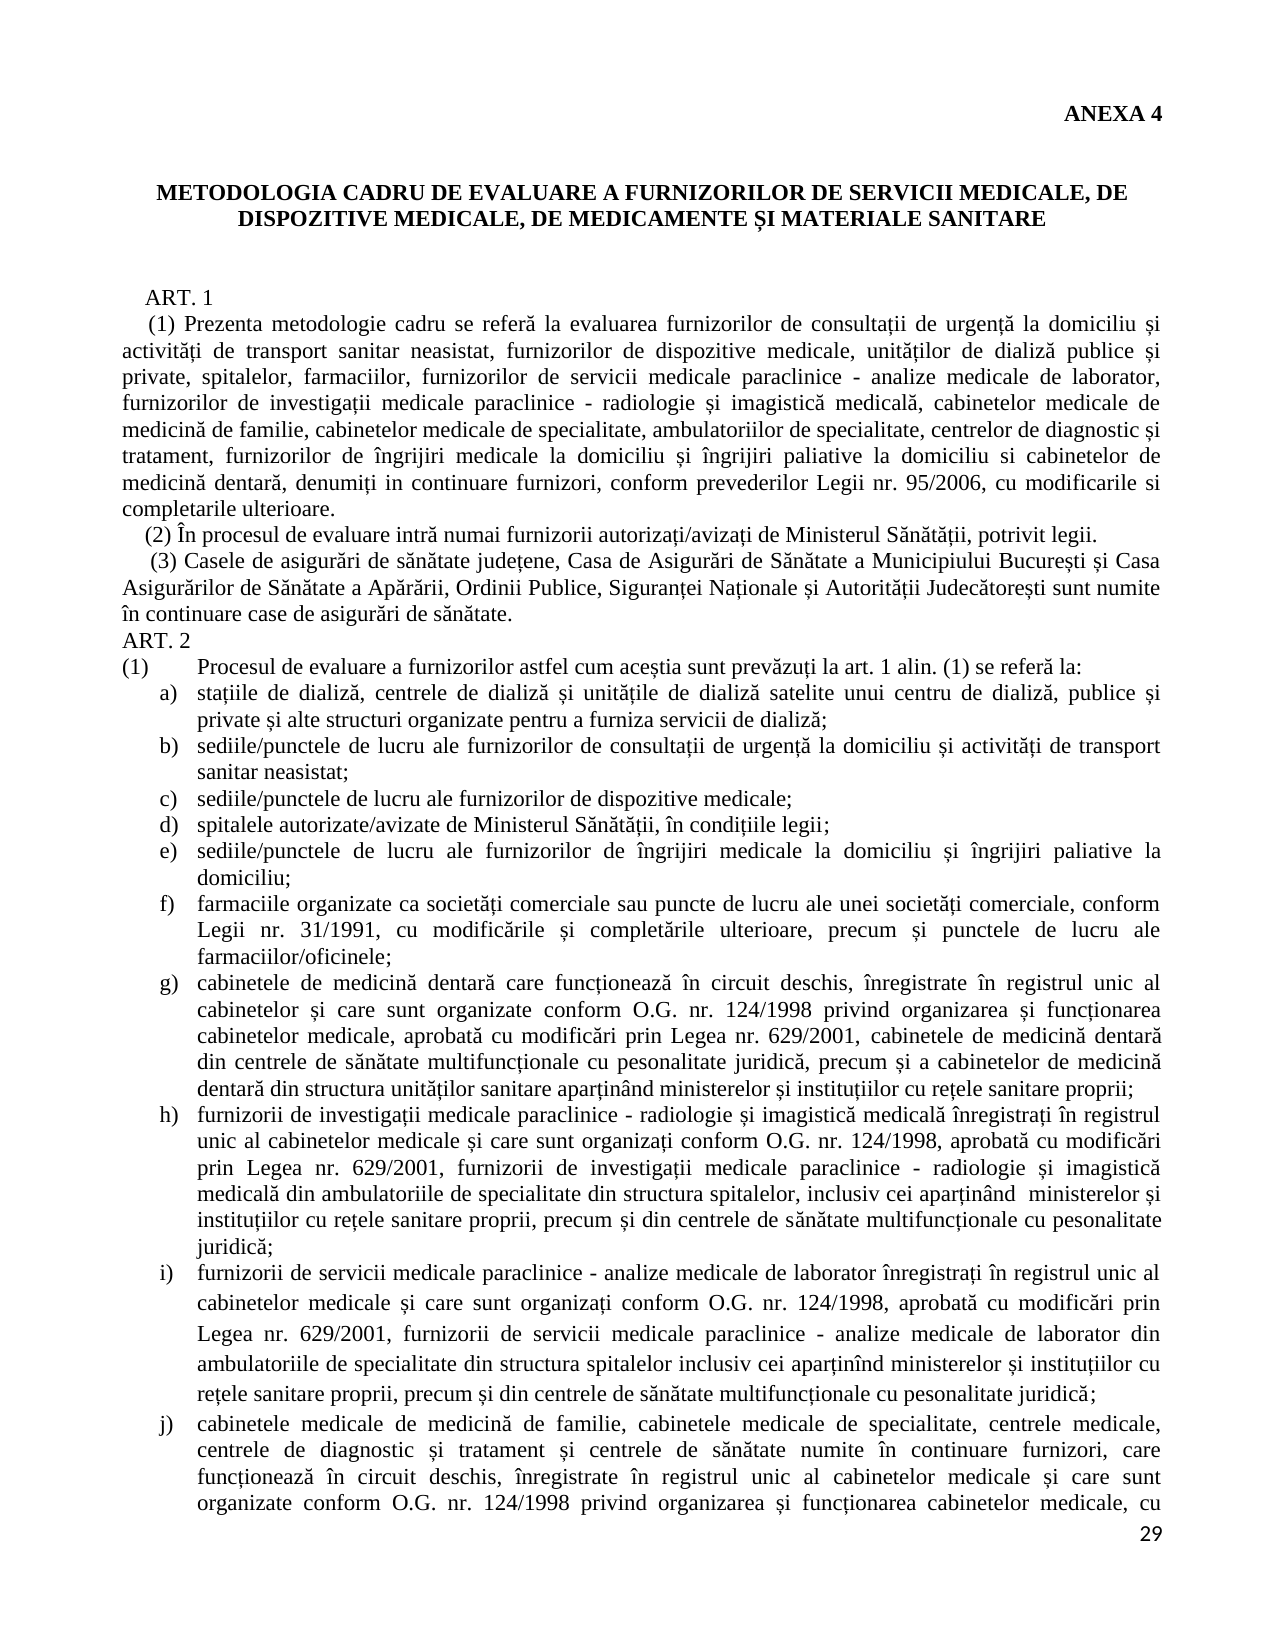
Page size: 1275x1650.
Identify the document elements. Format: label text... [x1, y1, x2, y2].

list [159, 1410, 1162, 1516]
text ART. 2 [122, 627, 1162, 653]
text ART. 1 [122, 284, 1162, 310]
text (2) În procesul de evaluare intră numai furnizorii autorizați/avizați de Ministerul Sănătății, potrivit legii. [122, 521, 1162, 548]
list sediile/punctele de lucru ale furnizorilor de dispozitive medicale; [159, 785, 1162, 811]
list furnizorii de investigații medicale paraclinice - radiologie și imagistică medicală înregistrați în registrul unic al cabinetelor medicale și care sunt organizați conform O.G. nr. 124/1998, aprobată cu modificări prin Legea nr. 629/2001, furnizorii de investigații medicale paraclinice - radiologie și imagistică medicală din ambulatoriile de specialitate din structura spitalelor, inclusiv cei aparținând ministerelor și instituțiilor cu rețele sanitare proprii, precum și din centrele de sănătate multifuncționale cu pesonalitate juridică; [159, 1101, 1162, 1259]
text METODOLOGIA CADRU DE EVALUARE A FURNIZORILOR DE SERVICII MEDICALE, DE DISPOZITIVE MEDICALE, DE MEDICAMENTE ȘI MATERIALE SANITARE [122, 179, 1162, 231]
list spitalele autorizate/avizate de Ministerul Sănătății, în condițiile legii; [159, 811, 1162, 837]
list sediile/punctele de lucru ale furnizorilor de îngrijiri medicale la domiciliu și îngrijiri paliative la domiciliu; [159, 837, 1162, 890]
list Procesul de evaluare a furnizorilor astfel cum aceștia sunt prevăzuți la art. 1 alin. (1) se referă la: [122, 653, 1162, 679]
list stațiile de dializă, centrele de dializă și unitățile de dializă satelite unui centru de dializă, publice și private și alte structuri organizate pentru a furniza servicii de dializă; [159, 679, 1162, 732]
list furnizorii de servicii medicale paraclinice - analize medicale de laborator înregistrați în registrul unic al cabinetelor medicale și care sunt organizați conform O.G. nr. 124/1998, aprobată cu modificări prin Legea nr. 629/2001, furnizorii de servicii medicale paraclinice - analize medicale de laborator din ambulatoriile de specialitate din structura spitalelor inclusiv cei aparținînd ministerelor și instituțiilor cu rețele sanitare proprii, precum și din centrele de sănătate multifuncționale cu pesonalitate juridică; [159, 1259, 1162, 1406]
text (3) Casele de asigurări de sănătate județene, Casa de Asigurări de Sănătate a Municipiului București și Casa Asigurărilor de Sănătate a Apărării, Ordinii Publice, Siguranței Naționale și Autorității Judecătorești sunt numite în continuare case de asigurări de sănătate. [122, 548, 1162, 627]
text ANEXA 4 [122, 99, 1162, 126]
text (1) Prezenta metodologie cadru se referă la evaluarea furnizorilor de consultații de urgență la domiciliu și activități de transport sanitar neasistat, furnizorilor de dispozitive medicale, unităților de dializă publice și private, spitalelor, farmaciilor, furnizorilor de servicii medicale paraclinice - analize medicale de laborator, furnizorilor de investigații medicale paraclinice - radiologie și imagistică medicală, cabinetelor medicale de medicină de familie, cabinetelor medicale de specialitate, ambulatoriilor de specialitate, centrelor de diagnostic și tratament, furnizorilor de îngrijiri medicale la domiciliu și îngrijiri paliative la domiciliu si cabinetelor de medicină dentară, denumiți in continuare furnizori, conform prevederilor Legii nr. 95/2006, cu modificarile si completarile ulterioare. [122, 310, 1162, 521]
list farmaciile organizate ca societăți comerciale sau puncte de lucru ale unei societăți comerciale, conform Legii nr. 31/1991, cu modificările și completările ulterioare, precum și punctele de lucru ale farmaciilor/oficinele; [159, 890, 1162, 969]
list cabinetele de medicină dentară care funcționează în circuit deschis, înregistrate în registrul unic al cabinetelor și care sunt organizate conform O.G. nr. 124/1998 privind organizarea și funcționarea cabinetelor medicale, aprobată cu modificări prin Legea nr. 629/2001, cabinetele de medicină dentară din centrele de sănătate multifuncționale cu pesonalitate juridică, precum și a cabinetelor de medicină dentară din structura unităților sanitare aparținând ministerelor și instituțiilor cu rețele sanitare proprii; [159, 969, 1162, 1101]
list sediile/punctele de lucru ale furnizorilor de consultații de urgență la domiciliu și activități de transport sanitar neasistat; [159, 732, 1162, 785]
